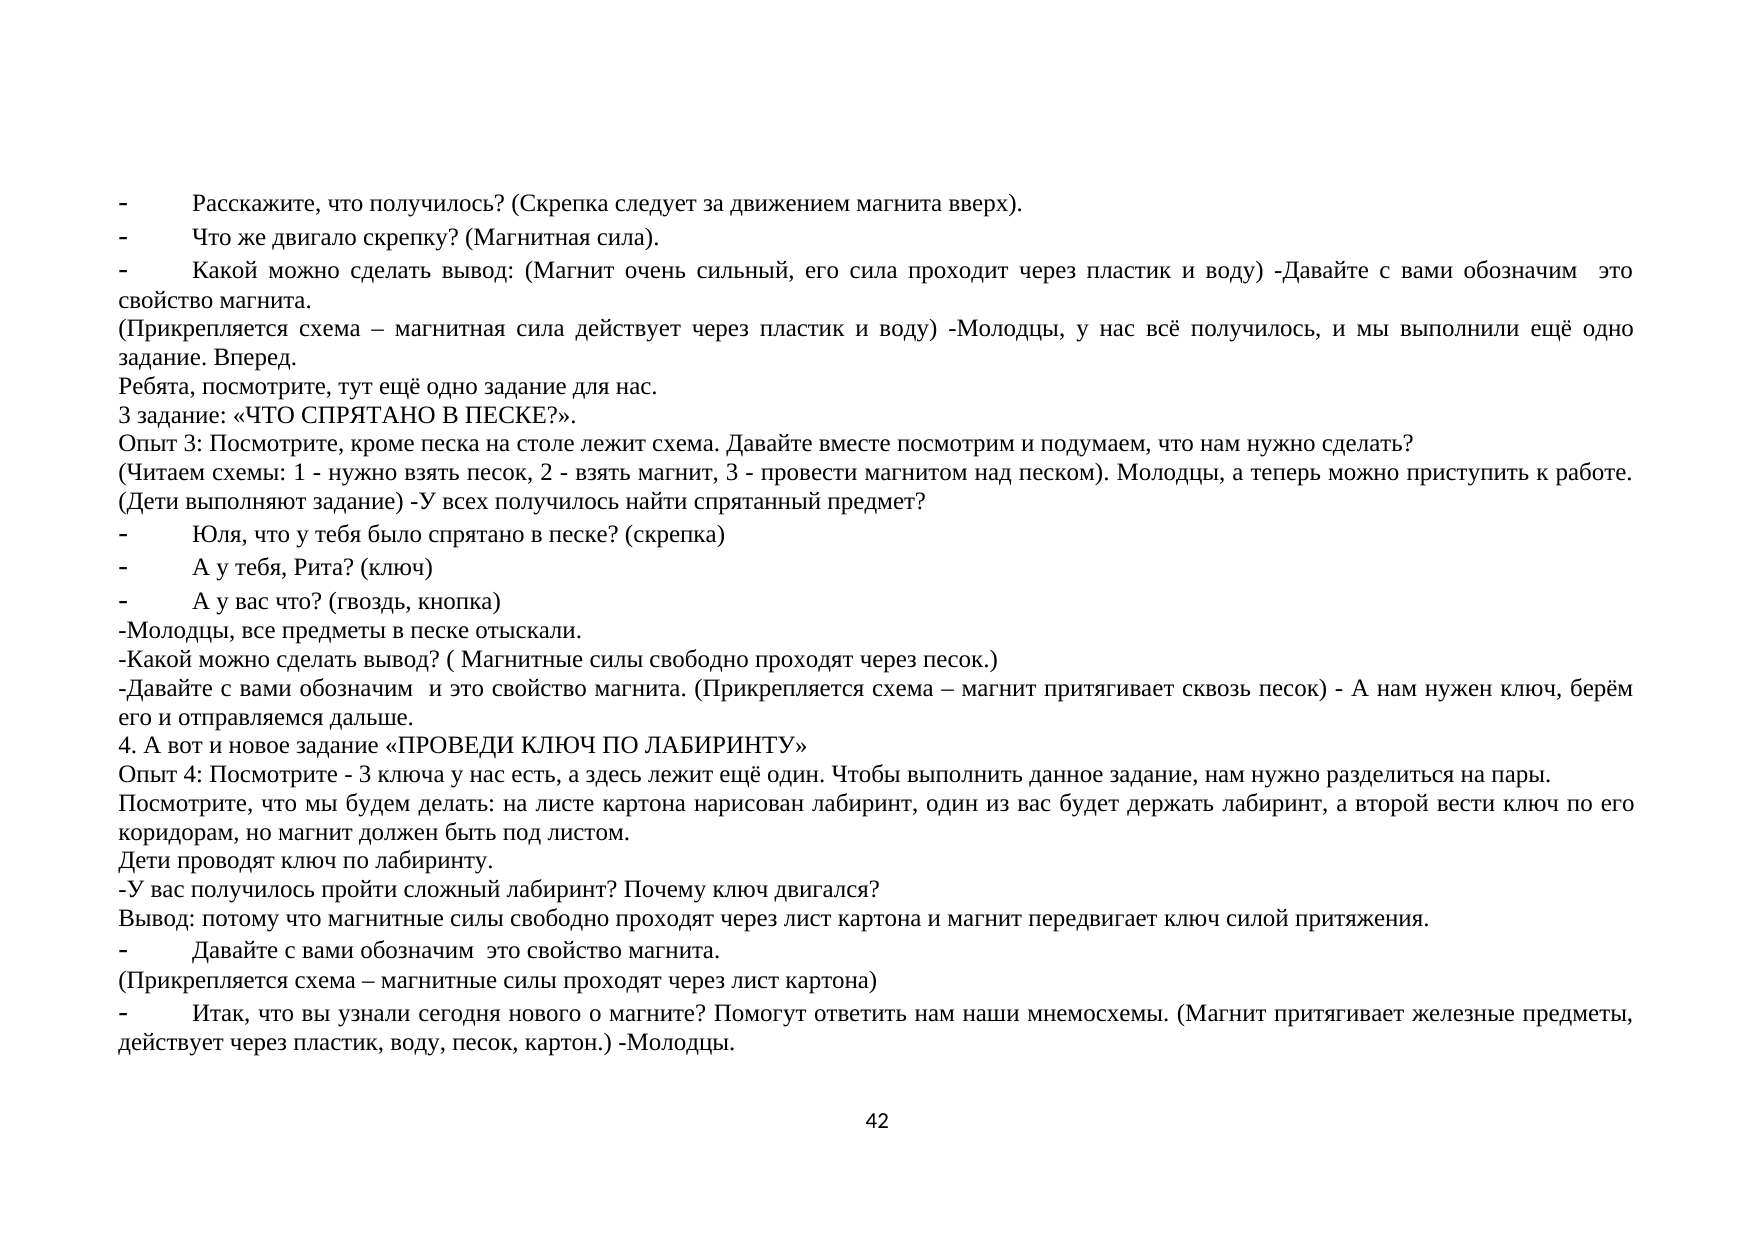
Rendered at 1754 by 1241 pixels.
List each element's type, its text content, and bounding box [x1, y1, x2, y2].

text Посмотрите, что мы будем делать: на листе картона нарисован лабиринт, один из вас будет держать лабиринт, а второй вести ключ по его коридорам, но магнит должен быть под листом. [118, 788, 1636, 845]
list Какой можно сделать вывод: (Магнит очень сильный, его сила проходит через пластик и воду) -Давайте с вами обозначим это свойство магнита. [118, 251, 1636, 313]
text Ребята, посмотрите, тут ещё одно задание для нас. [118, 371, 1636, 400]
text (Читаем схемы: 1 - нужно взять песок, 2 - взять магнит, 3 - провести магнитом над песком). Молодцы, а теперь можно приступить к работе. (Дети выполняют задание) -У всех получилось найти спрятанный предмет? [118, 457, 1636, 515]
text Опыт 3: Посмотрите, кроме песка на столе лежит схема. Давайте вместе посмотрим и подумаем, что нам нужно сделать? [118, 428, 1636, 457]
list А у вас что? (гвоздь, кнопка) [118, 582, 1636, 615]
text (Прикрепляется схема – магнитная сила действует через пластик и воду) -Молодцы, у нас всё получилось, и мы выполнили ещё одно задание. Вперед. [118, 313, 1636, 371]
text Опыт 4: Посмотрите - 3 ключа у нас есть, а здесь лежит ещё один. Чтобы выполнить данное задание, нам нужно разделиться на пары. [118, 759, 1636, 788]
text 4. А вот и новое задание «ПРОВЕДИ КЛЮЧ ПО ЛАБИРИНТУ» [118, 730, 1636, 759]
text -У вас получилось пройти сложный лабиринт? Почему ключ двигался? [118, 874, 1636, 903]
list Итак, что вы узнали сегодня нового о магните? Помогут ответить нам наши мнемосхемы. (Магнит притягивает железные предметы, действует через пластик, воду, песок, картон.) -Молодцы. [118, 994, 1636, 1056]
text Вывод: потому что магнитные силы свободно проходят через лист картона и магнит передвигает ключ силой притяжения. [118, 903, 1636, 932]
text -Давайте с вами обозначим и это свойство магнита. (Прикрепляется схема – магнит притягивает сквозь песок) - А нам нужен ключ, берём его и отправляемся дальше. [118, 673, 1636, 730]
text (Прикрепляется схема – магнитные силы проходят через лист картона) [118, 965, 1636, 994]
text Дети проводят ключ по лабиринту. [118, 845, 1636, 874]
text -Молодцы, все предметы в песке отыскали. [118, 615, 1636, 644]
list Что же двигало скрепку? (Магнитная сила). [118, 218, 1636, 251]
list Юля, что у тебя было спрятано в песке? (скрепка) [118, 515, 1636, 548]
list Расскажите, что получилось? (Скрепка следует за движением магнита вверх). [118, 184, 1636, 218]
list А у тебя, Рита? (ключ) [118, 548, 1636, 582]
text 3 задание: «ЧТО СПРЯТАНО В ПЕСКЕ?». [118, 400, 1636, 428]
list Давайте с вами обозначим это свойство магнита. [118, 932, 1636, 965]
text -Какой можно сделать вывод? ( Магнитные силы свободно проходят через песок.) [118, 644, 1636, 673]
